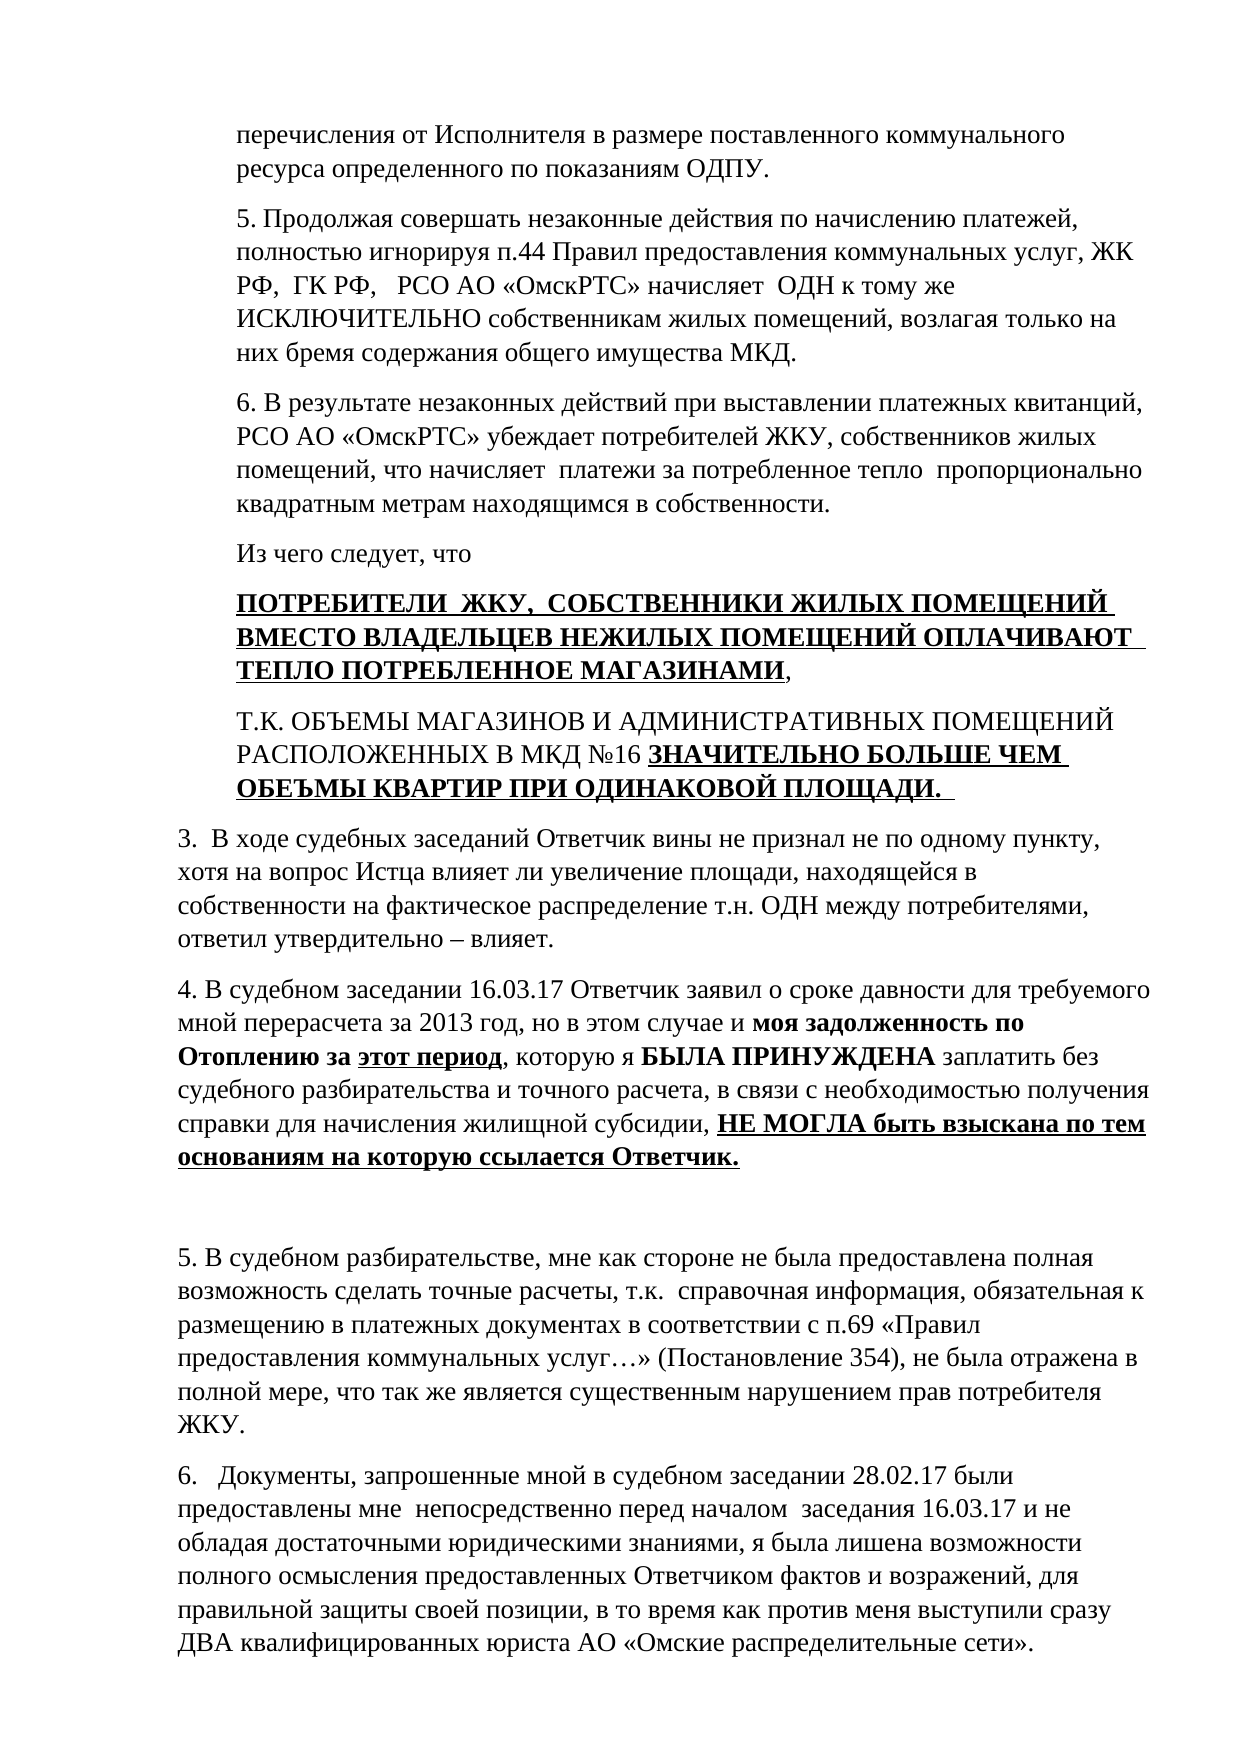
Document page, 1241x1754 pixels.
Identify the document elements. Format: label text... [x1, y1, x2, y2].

text 6. В результате незаконных действий при выставлении платежных квитанций, РСО АО «ОмскРТС» убеждает потребителей ЖКУ, собственников жилых помещений, что начисляет платежи за потребленное тепло пропорционально квадратным метрам находящимся в собственности. [236, 386, 1152, 518]
text 4. В судебном заседании 16.03.17 Ответчик заявил о сроке давности для требуемого мной перерасчета за 2013 год, но в этом случае и моя задолженность по Отоплению за этот период, которую я БЫЛА ПРИНУЖДЕНА заплатить без судебного разбирательства и точного расчета, в связи с необходимостью получения справки для начисления жилищной субсидии, НЕ МОГЛА быть взыскана по тем основаниям на которую ссылается Ответчик. [177, 973, 1152, 1172]
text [236, 118, 1152, 183]
text 5. Продолжая совершать незаконные действия по начислению платежей, полностью игнорируя п.44 Правил предоставления коммунальных услуг, ЖК РФ, ГК РФ, РСО АО «ОмскРТС» начисляет ОДН к тому же ИСКЛЮЧИТЕЛЬНО собственникам жилых помещений, возлагая только на них бремя содержания общего имущества МКД. [236, 202, 1152, 367]
text 5. В судебном разбирательстве, мне как стороне не была предоставлена полная возможность сделать точные расчеты, т.к. справочная информация, обязательная к размещению в платежных документах в соответствии с п.69 «Правил предоставления коммунальных услуг…» (Постановление 354), не была отражена в полной мере, что так же является существенным нарушением прав потребителя ЖКУ. [177, 1241, 1152, 1440]
text 6. Документы, запрошенные мной в судебном заседании 28.02.17 были предоставлены мне непосредственно перед началом заседания 16.03.17 и не обладая достаточными юридическими знаниями, я была лишена возможности полного осмысления предоставленных Ответчиком фактов и возражений, для правильной защиты своей позиции, в то время как против меня выступили сразу ДВА квалифицированных юриста АО «Омские распределительные сети». [177, 1459, 1152, 1658]
text ПОТРЕБИТЕЛИ ЖКУ, СОБСТВЕННИКИ ЖИЛЫХ ПОМЕЩЕНИЙ ВМЕСТО ВЛАДЕЛЬЦЕВ НЕЖИЛЫХ ПОМЕЩЕНИЙ ОПЛАЧИВАЮТ ТЕПЛО ПОТРЕБЛЕННОЕ МАГАЗИНАМИ, [236, 587, 1152, 686]
text 3. В ходе судебных заседаний Ответчик вины не признал не по одному пункту, хотя на вопрос Истца влияет ли увеличение площади, находящейся в собственности на фактическое распределение т.н. ОДН между потребителями, ответил утвердительно – влияет. [177, 822, 1152, 954]
text Из чего следует, что [236, 537, 1152, 568]
text Т.К. ОБЪЕМЫ МАГАЗИНОВ И АДМИНИСТРАТИВНЫХ ПОМЕЩЕНИЙ РАСПОЛОЖЕННЫХ В МКД №16 ЗНАЧИТЕЛЬНО БОЛЬШЕ ЧЕМ ОБЕЪМЫ КВАРТИР ПРИ ОДИНАКОВОЙ ПЛОЩАДИ. [236, 704, 1152, 803]
